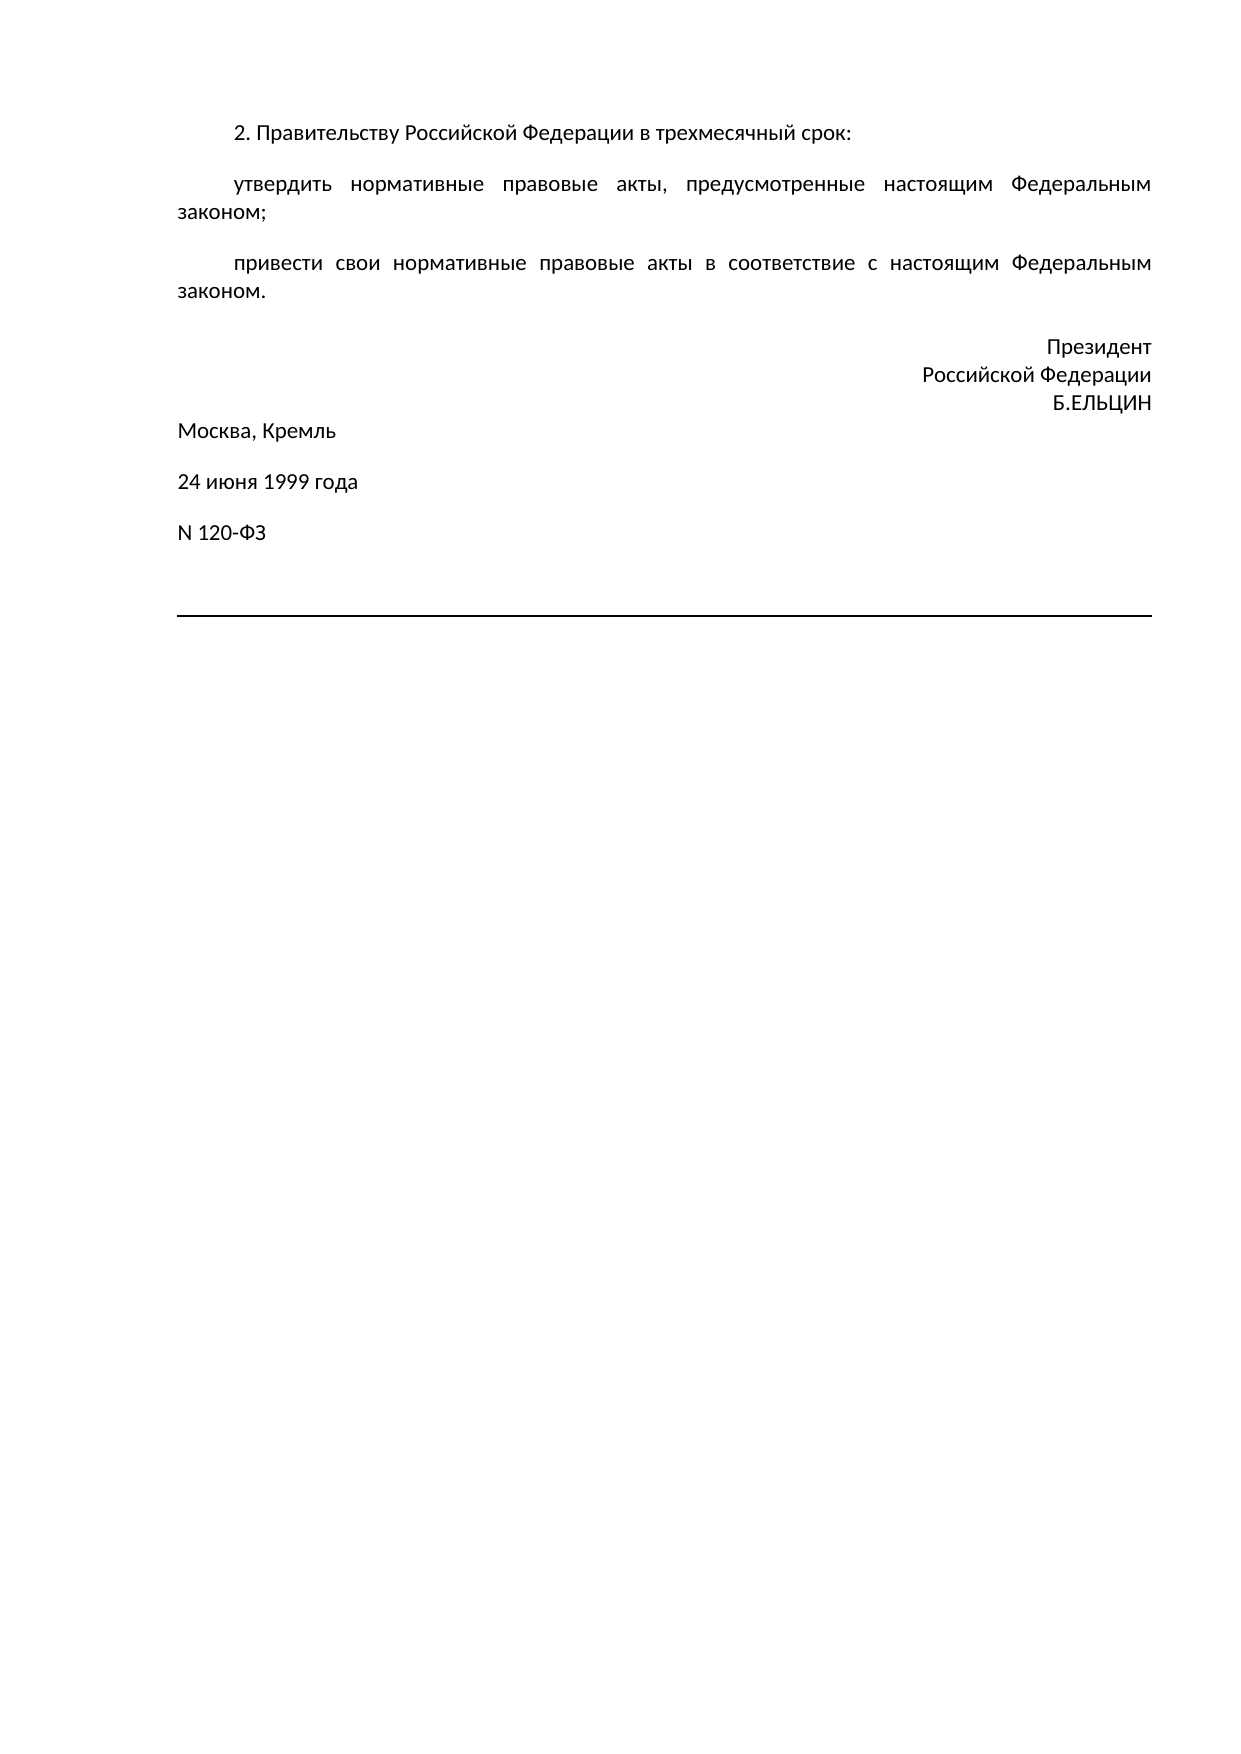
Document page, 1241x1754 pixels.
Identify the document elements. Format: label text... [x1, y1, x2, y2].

text Москва, Кремль [177, 416, 1152, 444]
text Российской Федерации [177, 360, 1152, 388]
text Президент [177, 332, 1152, 360]
text 24 июня 1999 года [177, 467, 1152, 495]
text 2. Правительству Российской Федерации в трехмесячный срок: [177, 118, 1152, 146]
text N 120-ФЗ [177, 518, 1152, 546]
text утвердить нормативные правовые акты, предусмотренные настоящим Федеральным законом; [177, 169, 1152, 225]
text привести свои нормативные правовые акты в соответствие с настоящим Федеральным законом. [177, 248, 1152, 304]
text Б.ЕЛЬЦИН [177, 388, 1152, 416]
